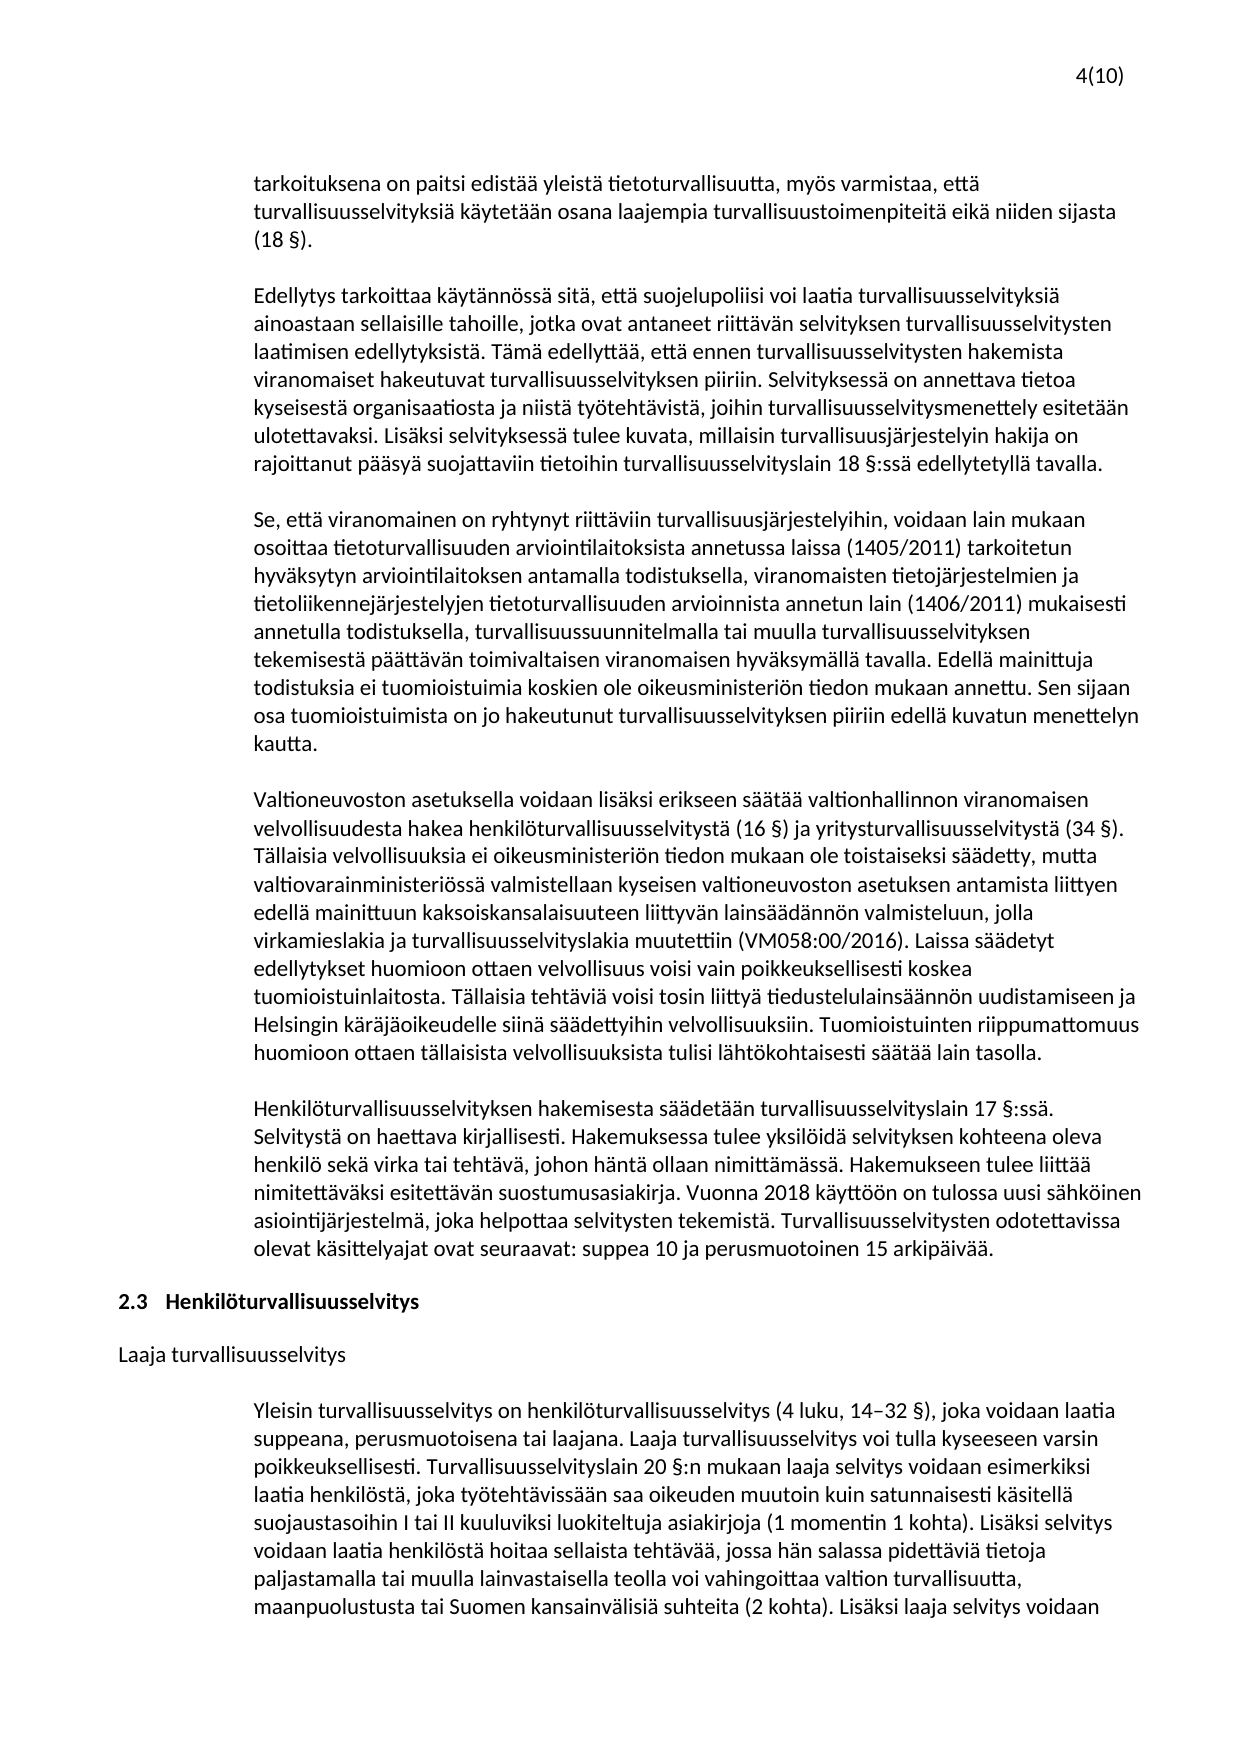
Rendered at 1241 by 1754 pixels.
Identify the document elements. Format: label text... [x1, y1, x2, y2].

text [253, 1396, 1146, 1620]
text Henkilöturvallisuusselvityksen hakemisesta säädetään turvallisuusselvityslain 17 §:ssä. Selvitystä on haettava kirjallisesti. Hakemuksessa tulee yksilöidä selvityksen kohteena oleva henkilö sekä virka tai tehtävä, johon häntä ollaan nimittämässä. Hakemukseen tulee liittää nimitettäväksi esitettävän suostumusasiakirja. Vuonna 2018 käyttöön on tulossa uusi sähköinen asiointijärjestelmä, joka helpottaa selvitysten tekemistä. Turvallisuusselvitysten odotettavissa olevat käsittelyajat ovat seuraavat: suppea 10 ja perusmuotoinen 15 arkipäivää. [253, 1094, 1146, 1262]
text Laaja turvallisuusselvitys [118, 1340, 1146, 1368]
text Edellytys tarkoittaa käytännössä sitä, että suojelupoliisi voi laatia turvallisuusselvityksiä ainoastaan sellaisille tahoille, jotka ovat antaneet riittävän selvityksen turvallisuusselvitysten laatimisen edellytyksistä. Tämä edellyttää, että ennen turvallisuusselvitysten hakemista viranomaiset hakeutuvat turvallisuusselvityksen piiriin. Selvityksessä on annettava tietoa kyseisestä organisaatiosta ja niistä työtehtävistä, joihin turvallisuusselvitysmenettely esitetään ulotettavaksi. Lisäksi selvityksessä tulee kuvata, millaisin turvallisuusjärjestelyin hakija on rajoittanut pääsyä suojattaviin tietoihin turvallisuusselvityslain 18 §:ssä edellytetyllä tavalla. [253, 281, 1146, 477]
text Se, että viranomainen on ryhtynyt riittäviin turvallisuusjärjestelyihin, voidaan lain mukaan osoittaa tietoturvallisuuden arviointilaitoksista annetussa laissa (1405/2011) tarkoitetun hyväksytyn arviointilaitoksen antamalla todistuksella, viranomaisten tietojärjestelmien ja tietoliikennejärjestelyjen tietoturvallisuuden arvioinnista annetun lain (1406/2011) mukaisesti annetulla todistuksella, turvallisuussuunnitelmalla tai muulla turvallisuusselvityksen tekemisestä päättävän toimivaltaisen viranomaisen hyväksymällä tavalla. Edellä mainittuja todistuksia ei tuomioistuimia koskien ole oikeusministeriön tiedon mukaan annettu. Sen sijaan osa tuomioistuimista on jo hakeutunut turvallisuusselvityksen piiriin edellä kuvatun menettelyn kautta. [253, 505, 1146, 758]
text Valtioneuvoston asetuksella voidaan lisäksi erikseen säätää valtionhallinnon viranomaisen velvollisuudesta hakea henkilöturvallisuusselvitystä (16 §) ja yritysturvallisuusselvitystä (34 §). Tällaisia velvollisuuksia ei oikeusministeriön tiedon mukaan ole toistaiseksi säädetty, mutta valtiovarainministeriössä valmistellaan kyseisen valtioneuvoston asetuksen antamista liittyen edellä mainittuun kaksoiskansalaisuuteen liittyvän lainsäädännön valmisteluun, jolla virkamieslakia ja turvallisuusselvityslakia muutettiin (VM058:00/2016). Laissa säädetyt edellytykset huomioon ottaen velvollisuus voisi vain poikkeuksellisesti koskea tuomioistuinlaitosta. Tällaisia tehtäviä voisi tosin liittyä tiedustelulainsäännön uudistamiseen ja Helsingin käräjäoikeudelle siinä säädettyihin velvollisuuksiin. Tuomioistuinten riippumattomuus huomioon ottaen tällaisista velvollisuuksista tulisi lähtökohtaisesti säätää lain tasolla. [253, 786, 1146, 1066]
subtitle Henkilöturvallisuusselvitys [118, 1287, 1146, 1315]
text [253, 169, 1146, 253]
